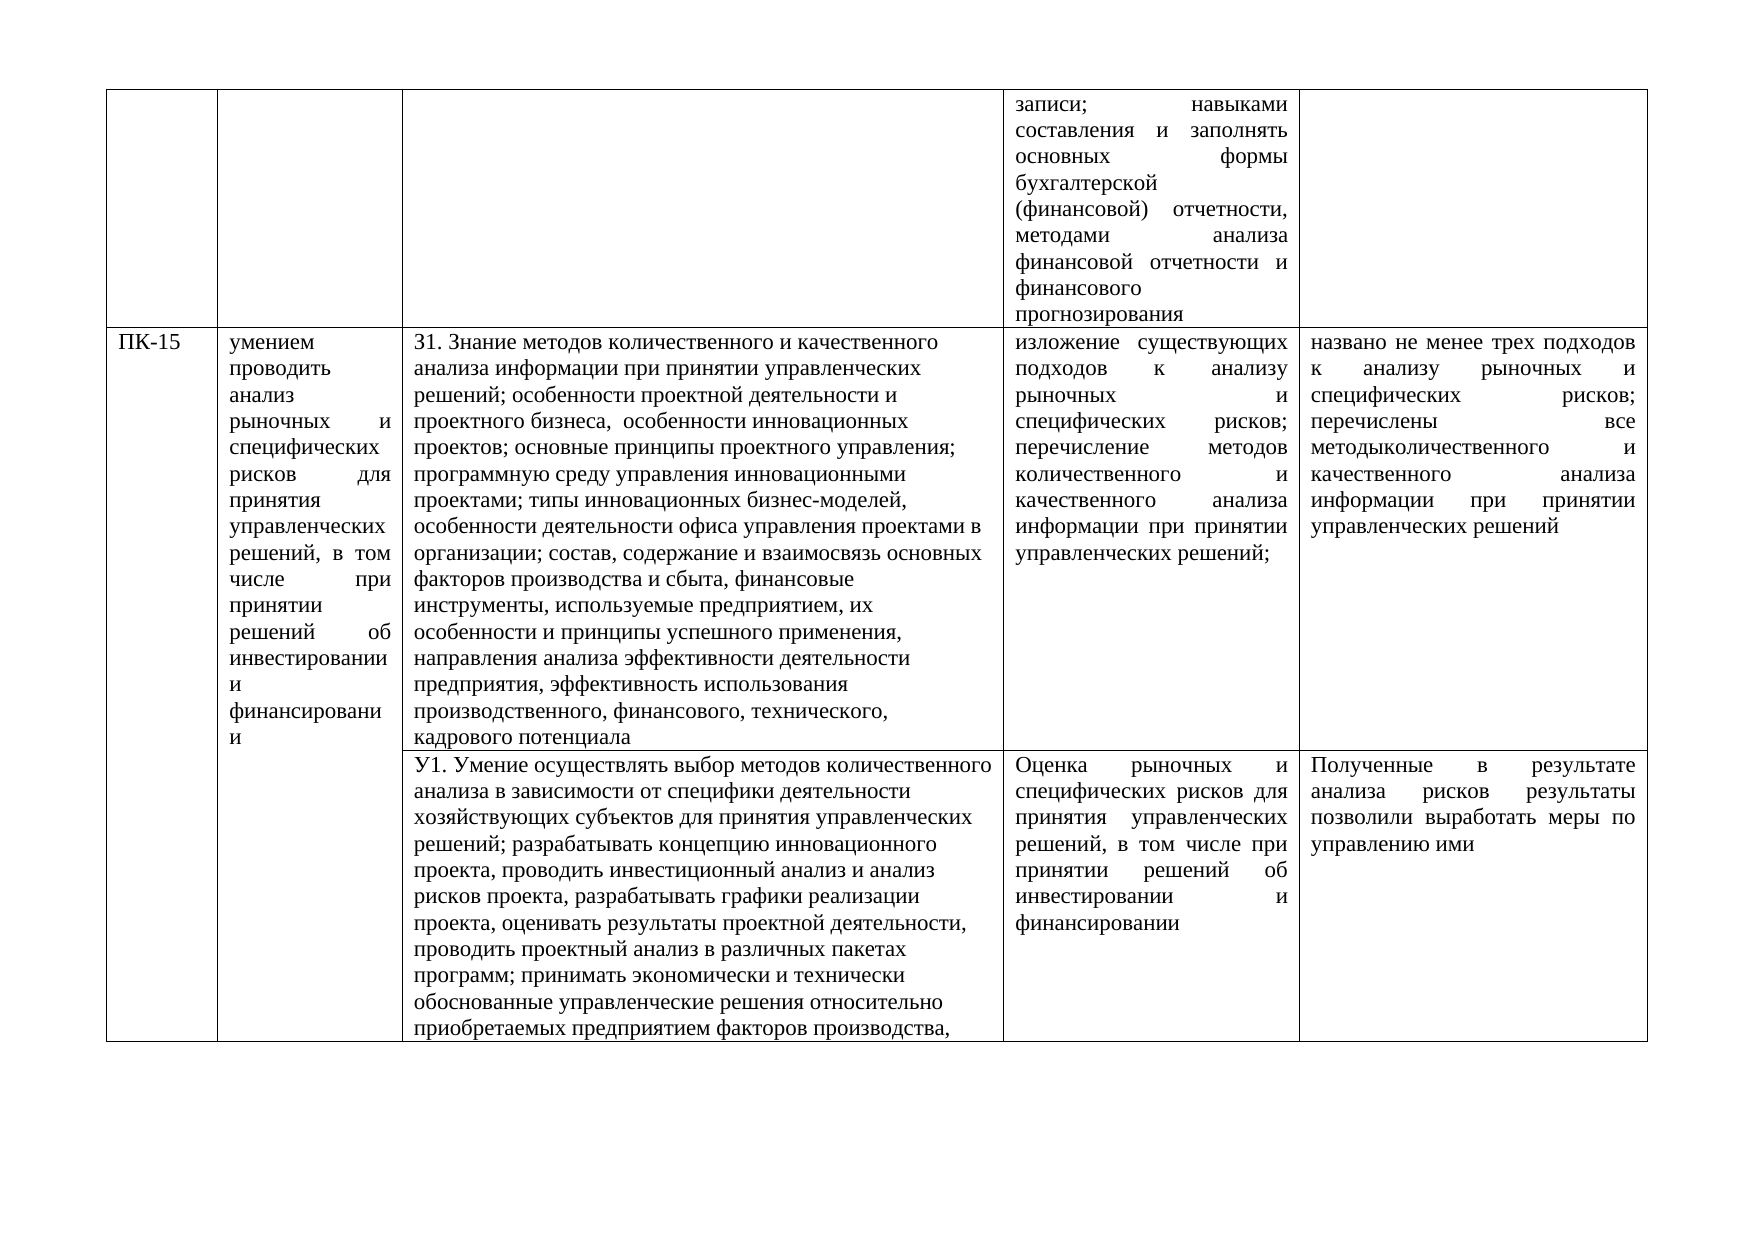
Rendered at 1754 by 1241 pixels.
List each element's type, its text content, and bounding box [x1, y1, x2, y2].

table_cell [403, 90, 1003, 327]
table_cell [403, 751, 1003, 1041]
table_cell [1004, 90, 1299, 327]
table_cell З1. Знание методов количественного и качественного анализа информации при принятии управленческих решений; особенности проектной деятельности и проектного бизнеса, особенности инновационных проектов; основные принципы проектного управления; программную среду управления инновационными проектами; типы инновационных бизнес-моделей, особенности деятельности офиса управления проектами в организации; состав, содержание и взаимосвязь основных факторов производства и сбыта, финансовые инструменты, используемые предприятием, их особенности и принципы успешного применения, направления анализа эффективности деятельности предприятия, эффективность использования производственного, финансового, технического, кадрового потенциала [403, 328, 1003, 749]
table_cell ПК-15 [107, 328, 217, 1041]
table_cell [1300, 90, 1647, 327]
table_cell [1004, 751, 1299, 1041]
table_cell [1300, 751, 1647, 1041]
table_cell названо не менее трех подходов к анализу рыночных и специфических рисков; перечислены все методыколичественного и качественного анализа информации при принятии управленческих решений [1300, 328, 1647, 749]
table_cell умением проводить анализ рыночных и специфических рисков для принятия управленческих решений, в том числе при принятии решений об инвестировании и финансировании [218, 328, 402, 1041]
table_cell изложение существующих подходов к анализу рыночных и специфических рисков; перечисление методов количественного и качественного анализа информации при принятии управленческих решений; [1004, 328, 1299, 749]
